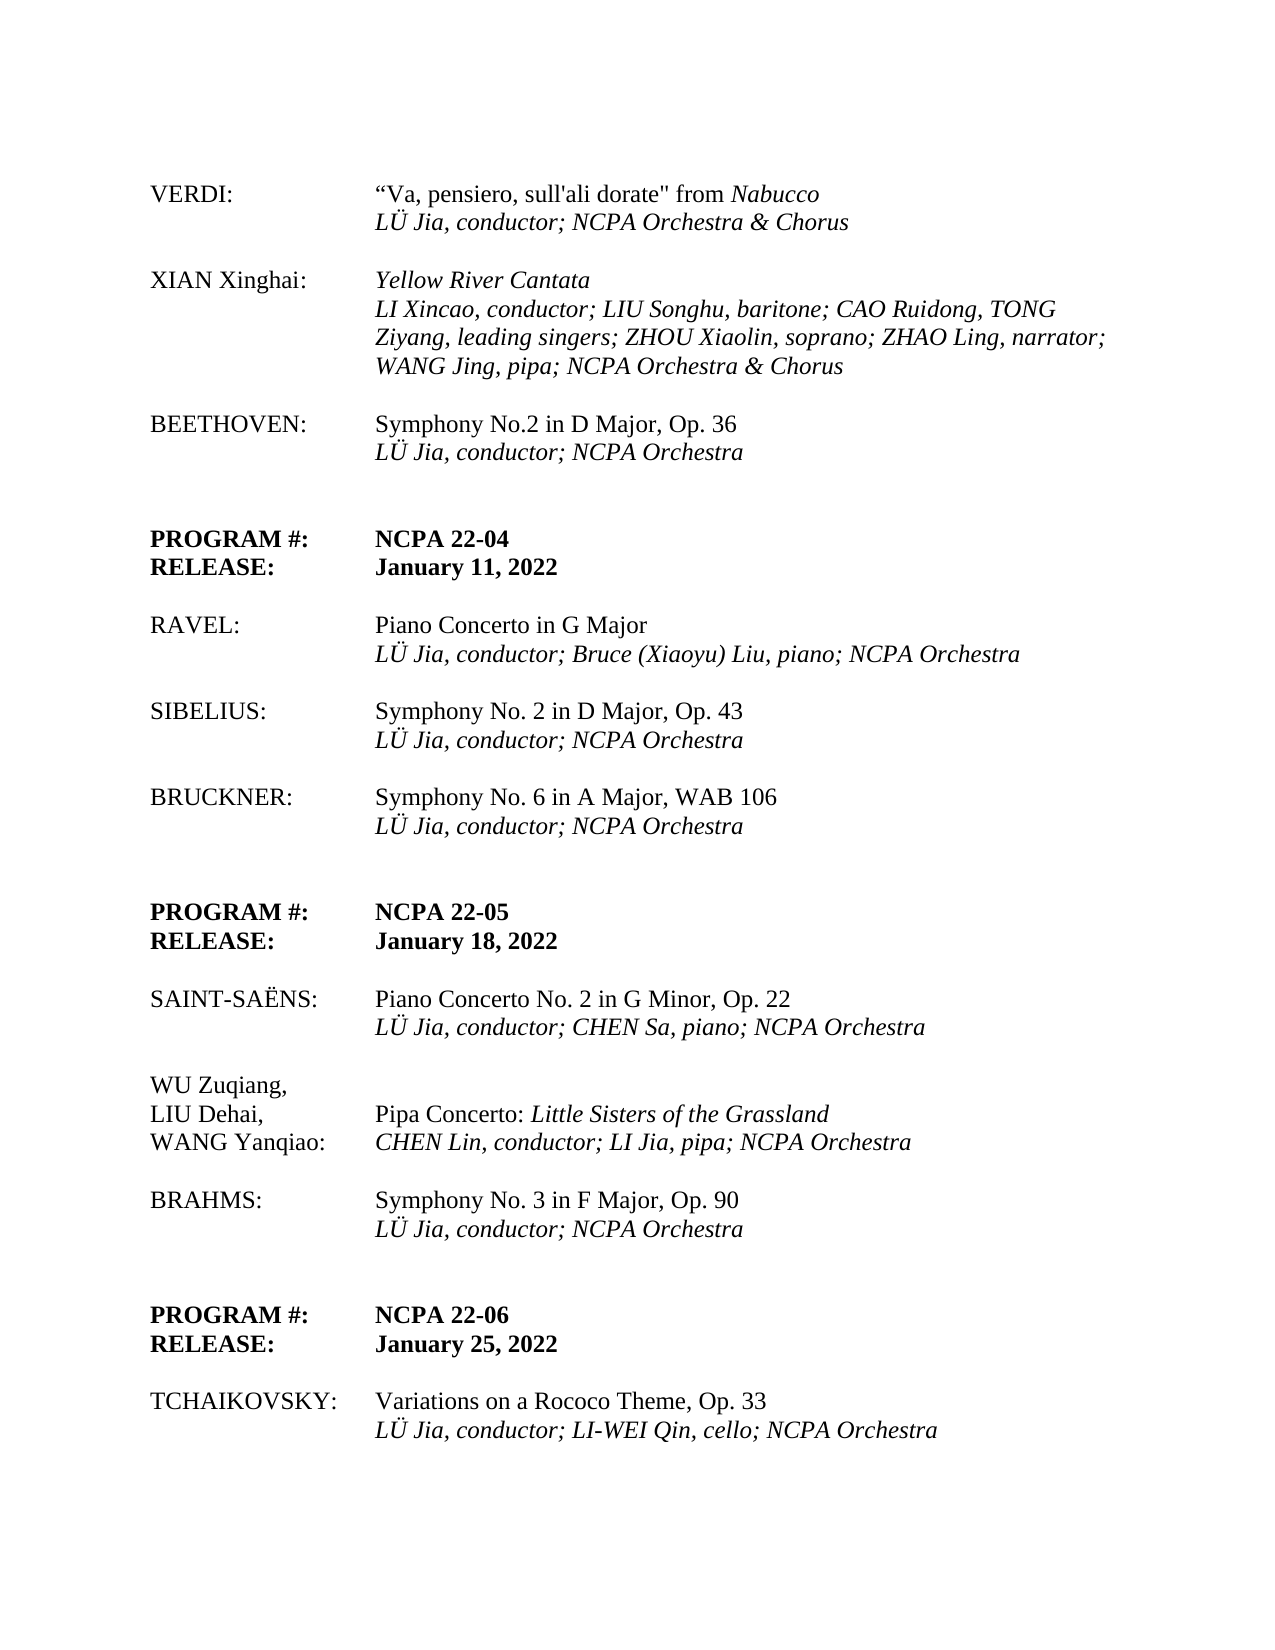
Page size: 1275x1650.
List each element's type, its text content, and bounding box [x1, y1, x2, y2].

text WU Zuqiang, [150, 1070, 1125, 1099]
text LI Xincao, conductor; LIU Songhu, baritone; CAO Ruidong, TONG Ziyang, leading singers; ZHOU Xiaolin, soprano; ZHAO Ling, narrator; WANG Jing, pipa; NCPA Orchestra & Chorus [375, 294, 1125, 380]
text LIU Dehai, Pipa Concerto: Little Sisters of the Grassland [150, 1099, 1125, 1127]
text TCHAIKOVSKY: Variations on a Rococo Theme, Op. 33 [150, 1386, 1125, 1415]
text VERDI: “Va, pensiero, sull'ali dorate" from Nabucco [150, 179, 1125, 207]
text LÜ Jia, conductor; NCPA Orchestra [150, 811, 1125, 840]
text RAVEL: Piano Concerto in G Major [150, 610, 1125, 639]
text WANG Yanqiao: CHEN Lin, conductor; LI Jia, pipa; NCPA Orchestra [150, 1127, 1125, 1156]
text PROGRAM #: NCPA 22-05 [150, 897, 1125, 926]
text SIBELIUS: Symphony No. 2 in D Major, Op. 43 [150, 696, 1125, 725]
text LÜ Jia, conductor; NCPA Orchestra & Chorus [150, 207, 1125, 236]
text LÜ Jia, conductor; NCPA Orchestra [375, 437, 1125, 466]
text RELEASE: January 25, 2022 [150, 1329, 1125, 1357]
text SAINT-SAËNS: Piano Concerto No. 2 in G Minor, Op. 22 [150, 984, 1125, 1012]
text RELEASE: January 11, 2022 [150, 552, 1125, 581]
text PROGRAM #: NCPA 22-06 [150, 1300, 1125, 1329]
text LÜ Jia, conductor; LI-WEI Qin, cello; NCPA Orchestra [300, 1415, 1125, 1444]
text PROGRAM #: NCPA 22-04 [150, 524, 1125, 552]
text LÜ Jia, conductor; NCPA Orchestra [150, 725, 1125, 754]
text XIAN Xinghai : Yellow River Cantata [150, 265, 1125, 294]
text LÜ Jia, conductor; NCPA Orchestra [375, 1214, 1125, 1242]
text LÜ Jia, conductor; CHEN Sa, piano; NCPA Orchestra [150, 1012, 1125, 1041]
text BEETHOVEN: Symphony No.2 in D Major, Op. 36 [150, 409, 1125, 437]
text RELEASE: January 18, 2022 [150, 926, 1125, 955]
text BRUCKNER: Symphony No. 6 in A Major, WAB 106 [150, 782, 1125, 811]
text LÜ Jia, conductor; Bruce (Xiaoyu) Liu, piano; NCPA Orchestra [150, 639, 1125, 667]
text BRAHMS: Symphony No. 3 in F Major, Op. 90 [150, 1185, 1125, 1214]
